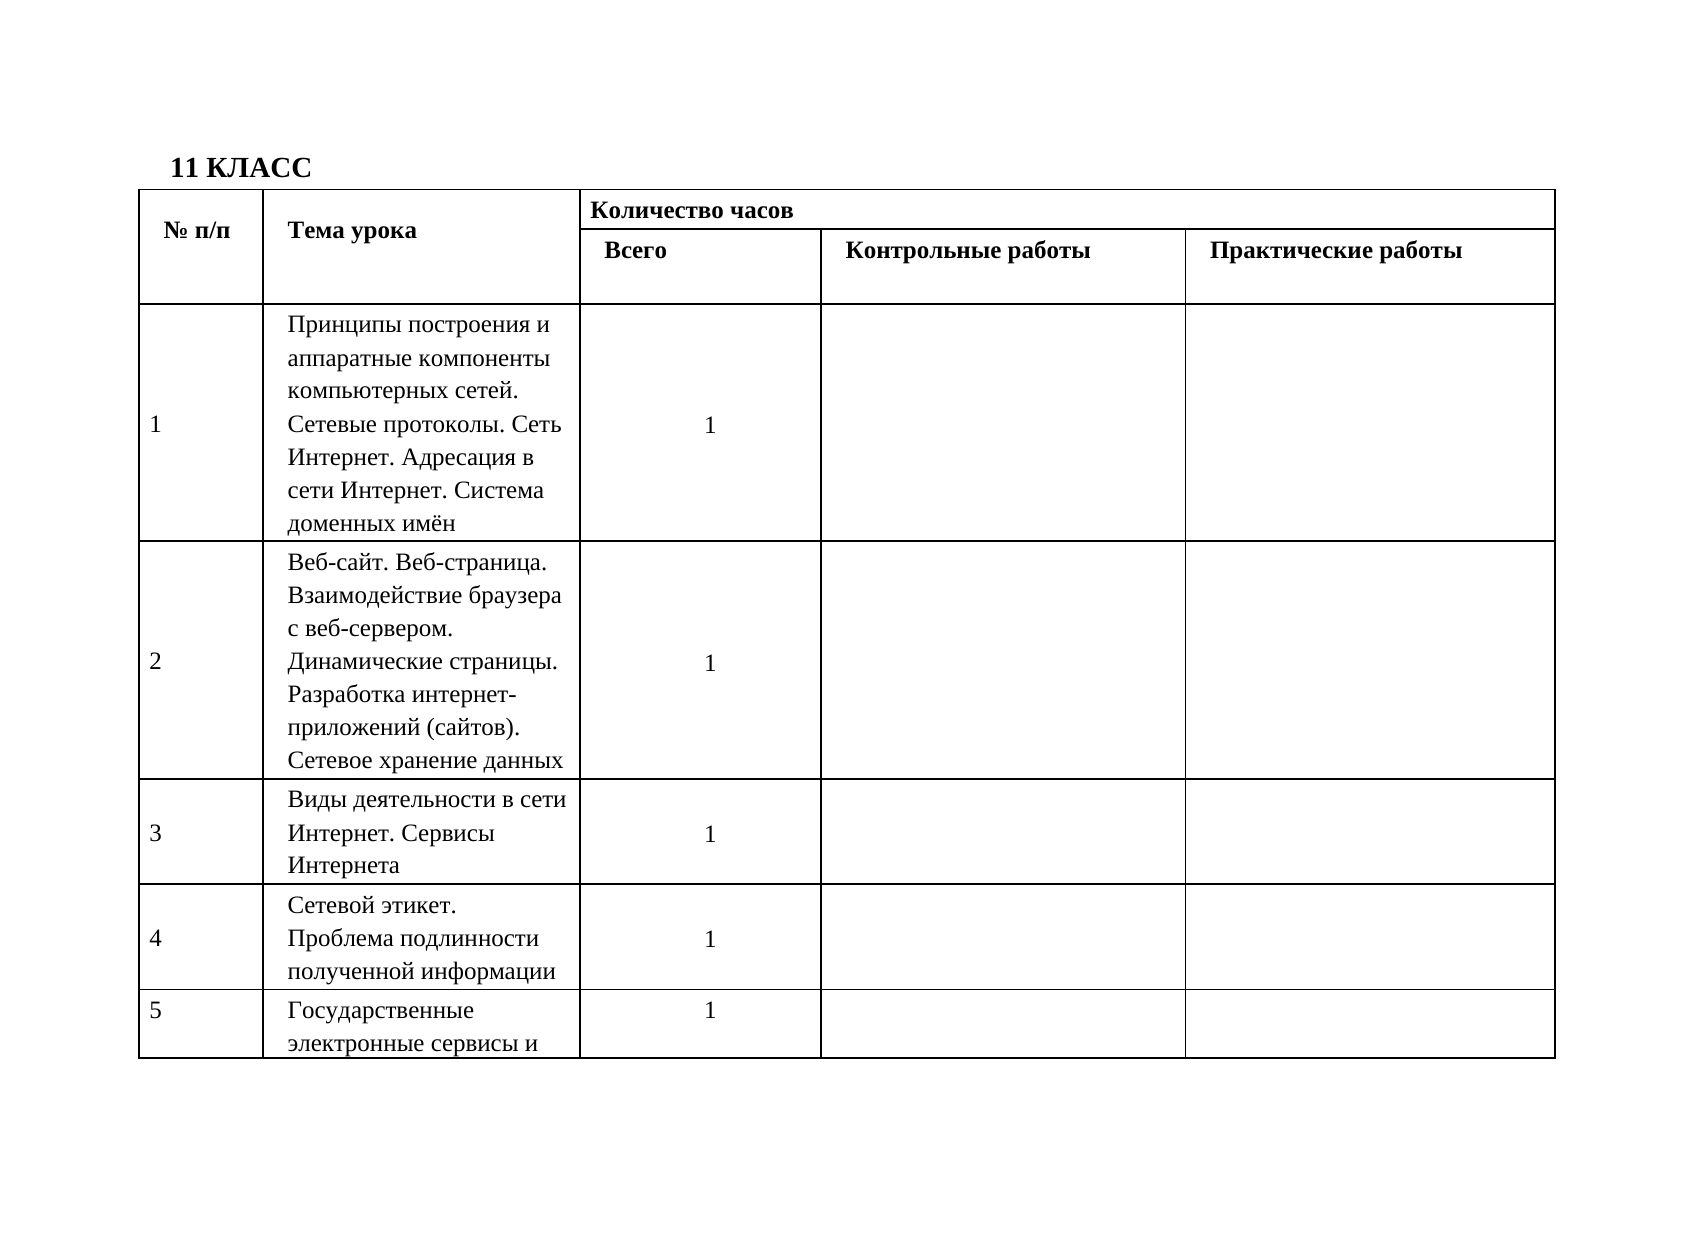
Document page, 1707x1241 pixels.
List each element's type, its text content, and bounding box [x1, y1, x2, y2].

table_cell [1186, 542, 1554, 778]
table_header Количество часов [581, 190, 1554, 228]
table_cell Принципы построения и аппаратные компоненты компьютерных сетей. Сетевые протоколы. Сеть Интернет. Адресация в сети Интернет. Система доменных имён [264, 305, 579, 540]
table_cell [822, 542, 1185, 778]
table_cell [1186, 780, 1554, 883]
table_cell 1 [140, 305, 262, 540]
table_cell 1 [581, 990, 820, 1057]
table_cell 2 [140, 542, 262, 778]
table_cell Сетевой этикет. Проблема подлинности полученной информации [264, 885, 579, 989]
text 11 КЛАСС [162, 150, 1557, 183]
table_header № п/п [140, 190, 262, 303]
table_cell [822, 305, 1185, 540]
table_cell [1186, 885, 1554, 989]
table_cell 5 [140, 990, 262, 1057]
table_cell 4 [140, 885, 262, 989]
table_header Тема урока [264, 190, 579, 303]
table_cell [1186, 990, 1554, 1057]
table_cell [822, 885, 1185, 989]
table_cell Практические работы [1186, 230, 1554, 303]
table_cell Всего [581, 230, 820, 303]
table_cell [822, 990, 1185, 1057]
table_cell 1 [581, 780, 820, 883]
table_cell Веб-сайт. Веб-страница. Взаимодействие браузера с веб-сервером. Динамические страницы. Разработка интернет-приложений (сайтов). Сетевое хранение данных [264, 542, 579, 778]
table_cell [1186, 305, 1554, 540]
table_cell 3 [140, 780, 262, 883]
table_cell [822, 780, 1185, 883]
table_cell 1 [581, 305, 820, 540]
table_cell Контрольные работы [822, 230, 1185, 303]
table_cell 1 [581, 542, 820, 778]
table_cell 1 [581, 885, 820, 989]
table_cell Виды деятельности в сети Интернет. Сервисы Интернета [264, 780, 579, 883]
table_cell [264, 990, 579, 1057]
